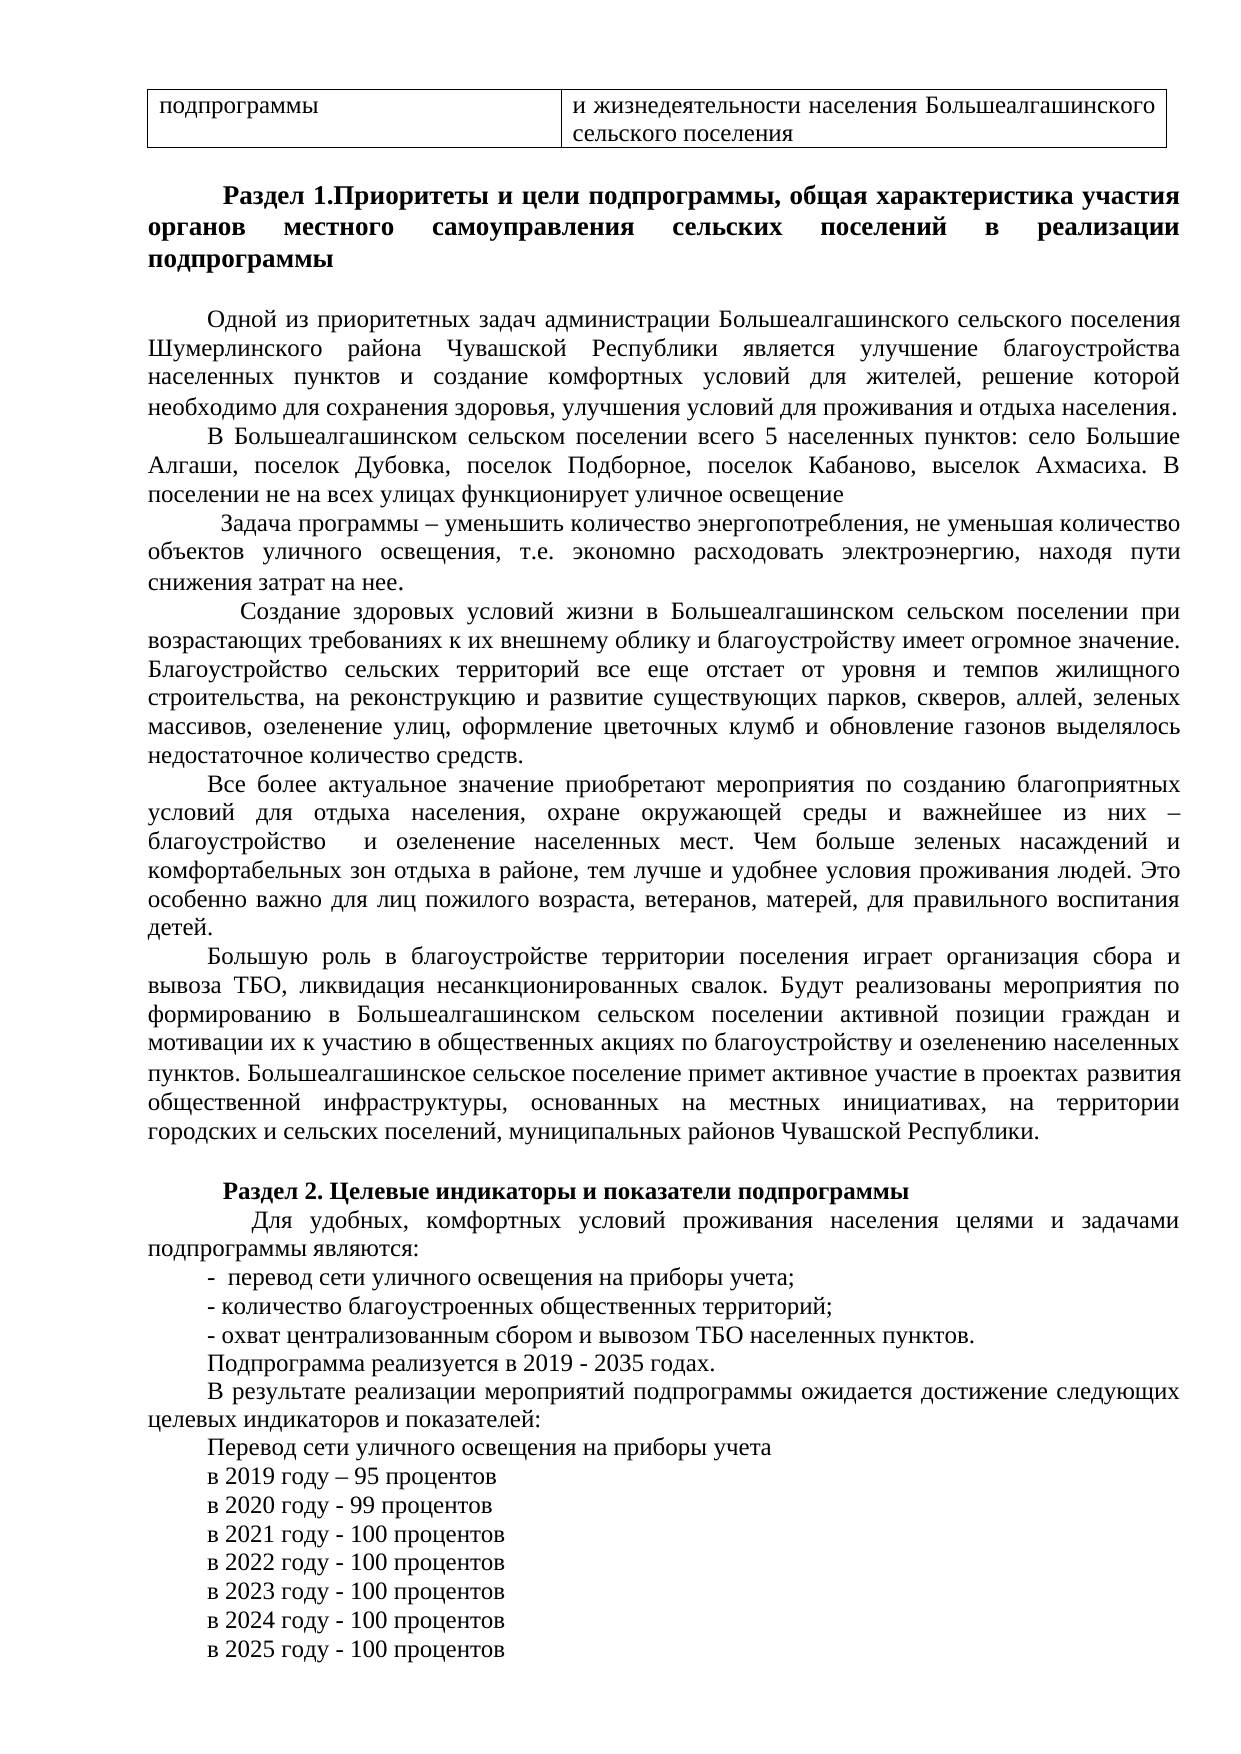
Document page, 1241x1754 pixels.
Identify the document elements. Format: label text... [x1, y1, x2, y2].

text Создание здоровых условий жизни в Большеалгашинском сельском поселении при возрастающих требованиях к их внешнему облику и благоустройству имеет огромное значение. Благоустройство сельских территорий все еще отстает от уровня и темпов жилищного строительства, на реконструкцию и развитие существующих парков, скверов, аллей, зеленых массивов, озеленение улиц, оформление цветочных клумб и обновление газонов выделялось недостаточное количество средств. [148, 596, 1181, 769]
text - перевод сети уличного освещения на приборы учета; [148, 1262, 1181, 1291]
text Все более актуальное значение приобретают мероприятия по созданию благоприятных условий для отдыха населения, охране окружающей среды и важнейшее из них – благоустройство и озеленение населенных мест. Чем больше зеленых насаждений и комфортабельных зон отдыха в районе, тем лучше и удобнее условия проживания людей. Это особенно важно для лиц пожилого возраста, ветеранов, матерей, для правильного воспитания детей. [148, 769, 1181, 941]
text - охват централизованным сбором и вывозом ТБО населенных пунктов. [148, 1320, 1181, 1348]
text в 2022 году - 100 процентов [148, 1547, 1181, 1576]
text Раздел 1.Приоритеты и цели подпрограммы, общая характеристика участия органов местного самоуправления сельских поселений в реализации подпрограммы [148, 179, 1181, 273]
text Задача программы – уменьшить количество энергопотребления, не уменьшая количество объектов уличного освещения, т.е. экономно расходовать электроэнергию, находя пути снижения затрат на нее. [148, 508, 1181, 596]
text в 2023 году - 100 процентов [148, 1576, 1181, 1605]
text - количество благоустроенных общественных территорий; [148, 1291, 1181, 1320]
text в 2025 году - 100 процентов [148, 1634, 1181, 1662]
text Подпрограмма реализуется в 2019 - 2035 годах. [148, 1348, 1181, 1377]
text В Большеалгашинском сельском поселении всего 5 населенных пунктов: село Большие Алгаши, поселок Дубовка, поселок Подборное, поселок Кабаново, выселок Ахмасиха. В поселении не на всех улицах функционирует уличное освещение [148, 421, 1181, 508]
text Раздел 2. Целевые индикаторы и показатели подпрограммы [148, 1176, 1181, 1205]
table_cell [562, 90, 1166, 147]
text в 2024 году - 100 процентов [148, 1605, 1181, 1634]
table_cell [148, 90, 561, 147]
text Перевод сети уличного освещения на приборы учета [148, 1432, 1181, 1461]
text в 2019 году – 95 процентов [148, 1461, 1181, 1490]
text Большую роль в благоустройстве территории поселения играет организация сбора и вывоза ТБО, ликвидация несанкционированных свалок. Будут реализованы мероприятия по формированию в Большеалгашинском сельском поселении активной позиции граждан и мотивации их к участию в общественных акциях по благоустройству и озеленению населенных пунктов. Большеалгашинское сельское поселение примет активное участие в проектах развития общественной инфраструктуры, основанных на местных инициативах, на территории городских и сельских поселений, муниципальных районов Чувашской Республики. [148, 941, 1181, 1145]
text Одной из приоритетных задач администрации Большеалгашинского сельского поселения Шумерлинского района Чувашской Республики является улучшение благоустройства населенных пунктов и создание комфортных условий для жителей, решение которой необходимо для сохранения здоровья, улучшения условий для проживания и отдыха населения. [148, 304, 1181, 421]
text в 2020 году - 99 процентов [148, 1490, 1181, 1519]
text В результате реализации мероприятий подпрограммы ожидается достижение следующих целевых индикаторов и показателей: [148, 1377, 1181, 1432]
text в 2021 году - 100 процентов [148, 1519, 1181, 1547]
text Для удобных, комфортных условий проживания населения целями и задачами подпрограммы являются: [148, 1205, 1181, 1262]
